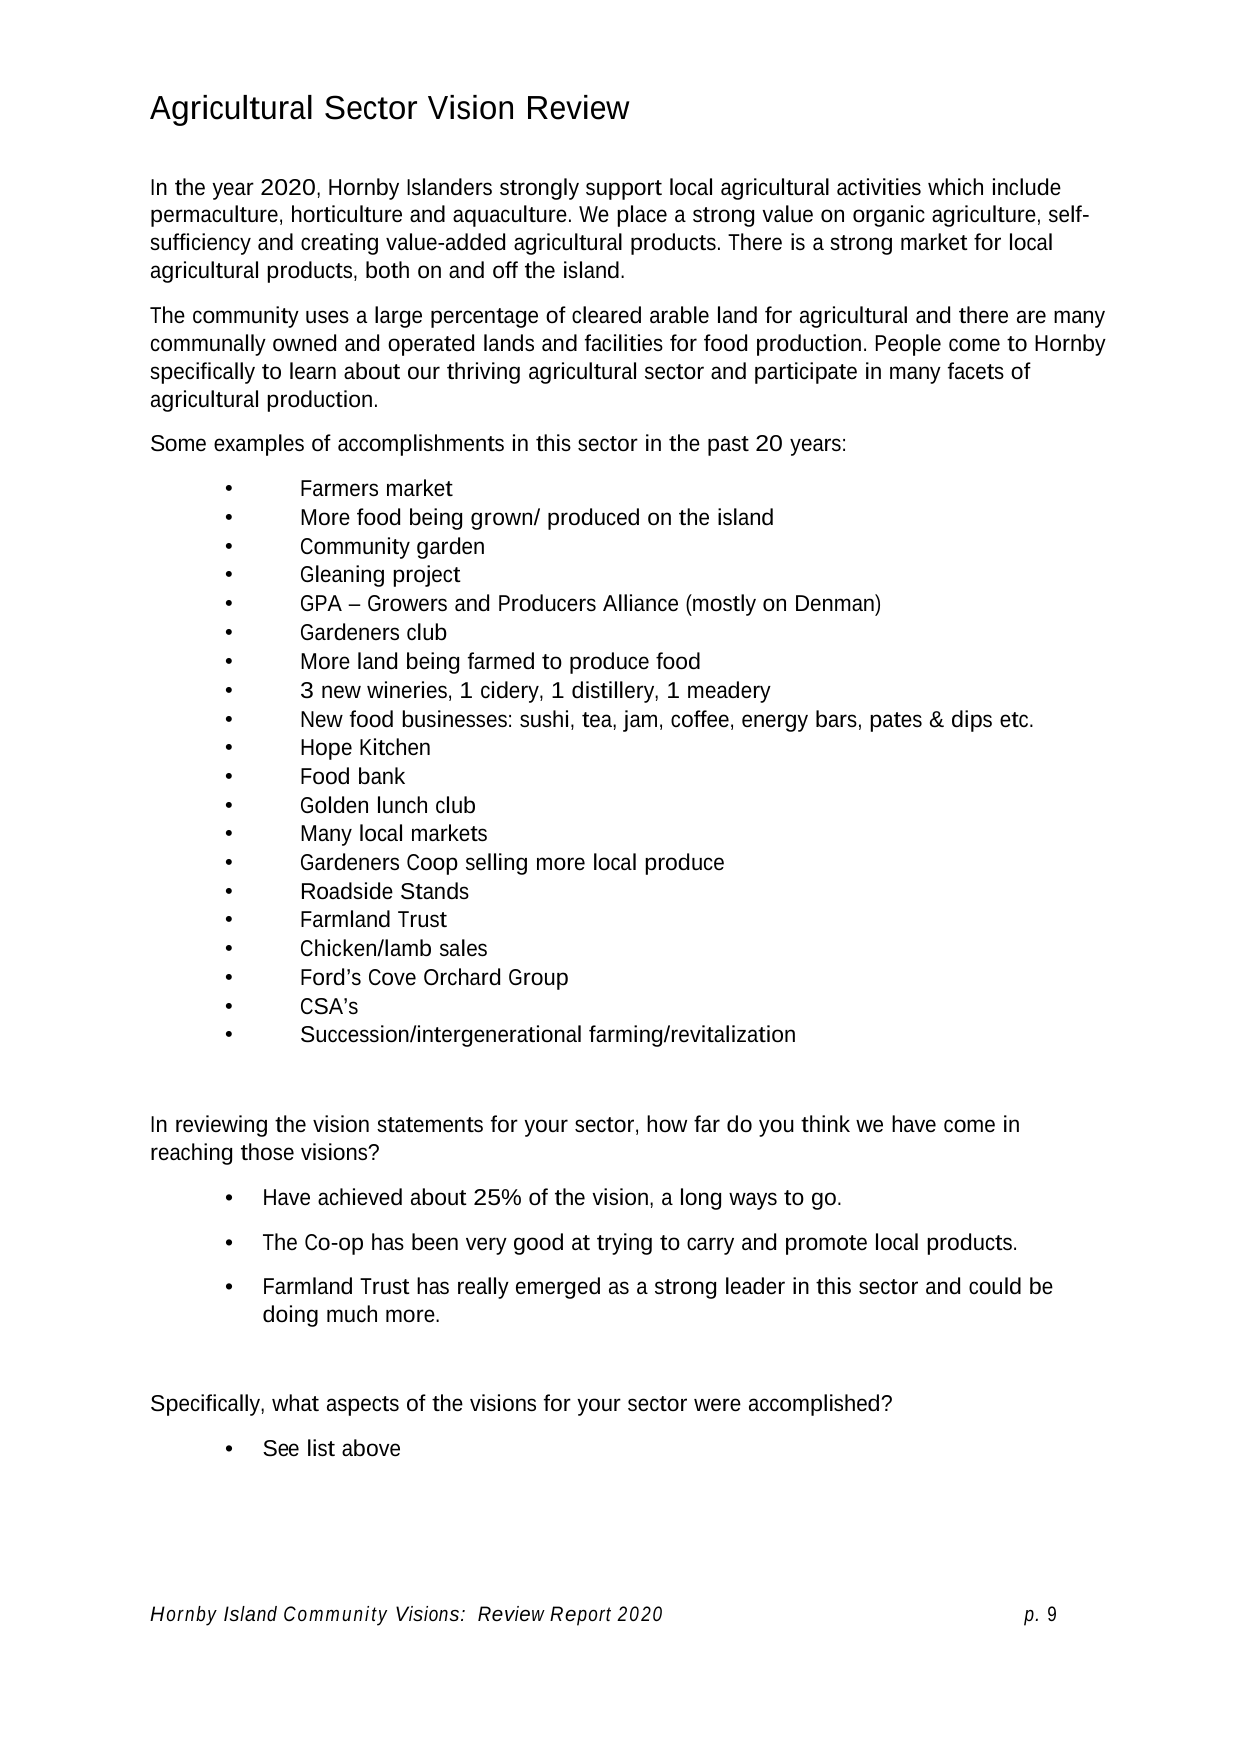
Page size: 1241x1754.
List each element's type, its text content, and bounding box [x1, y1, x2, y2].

text • Golden lunch club • Many local markets [225, 792, 494, 847]
text The community uses a large percentage of cleared arable land for agricultural and there are many communally owned and operated lands and facilities for food production. People come to Hornby specifically to learn about our thriving agricultural sector and participate in many facets of agricultural production. [150, 302, 1111, 412]
text • Food bank [225, 763, 1154, 789]
text Hornby Island Community Visions: Review Report 2020 p. 9 [150, 1602, 1154, 1626]
text • Chicken/lamb sales [225, 935, 1154, 961]
text • Farmland Trust has really emerged as a strong leader in this sector and could be doing much more. [225, 1273, 1059, 1327]
text • New food businesses: sushi, tea, jam, coffee, energy bars, pates & dips etc. • Hope Kitchen [225, 706, 1039, 761]
text • Gleaning project [225, 561, 1154, 588]
text • More land being farmed to produce food [225, 648, 1154, 674]
text • Ford’s Cove Orchard Group • CSA’s [225, 964, 574, 1019]
text In reviewing the vision statements for your sector, how far do you think we have come in reaching those visions? [150, 1111, 1026, 1166]
text Specifically, what aspects of the visions for your sector were accomplished? [150, 1390, 1154, 1417]
text Agricultural Sector Vision Review [150, 88, 1154, 126]
text • Gardeners Coop selling more local produce • Roadside Stands [225, 849, 730, 904]
text • See list above [225, 1435, 1154, 1461]
text • More food being grown/ produced on the island • Community garden [225, 504, 780, 559]
text In the year 2020, Hornby Islanders strongly support local agricultural activities which include permaculture, horticulture and aquaculture. We place a strong value on organic agriculture, self-sufficiency and creating value-added agricultural products. There is a strong market for local agricultural products, both on and off the island. [150, 173, 1095, 284]
text • GPA – Growers and Producers Alliance (mostly on Denman) • Gardeners club [225, 590, 887, 645]
text • The Co-op has been very good at trying to carry and promote local products. [225, 1228, 1154, 1255]
text • Farmland Trust [225, 906, 1154, 933]
text • Succession/intergenerational farming/revitalization [225, 1021, 1154, 1048]
text • Have achieved about 25% of the vision, a long ways to go. [225, 1184, 1154, 1210]
text Some examples of accomplishments in this sector in the past 20 years: [150, 430, 1154, 456]
text • 3 new wineries, 1 cidery, 1 distillery, 1 meadery [225, 677, 1154, 703]
text • Farmers market [225, 475, 1154, 501]
